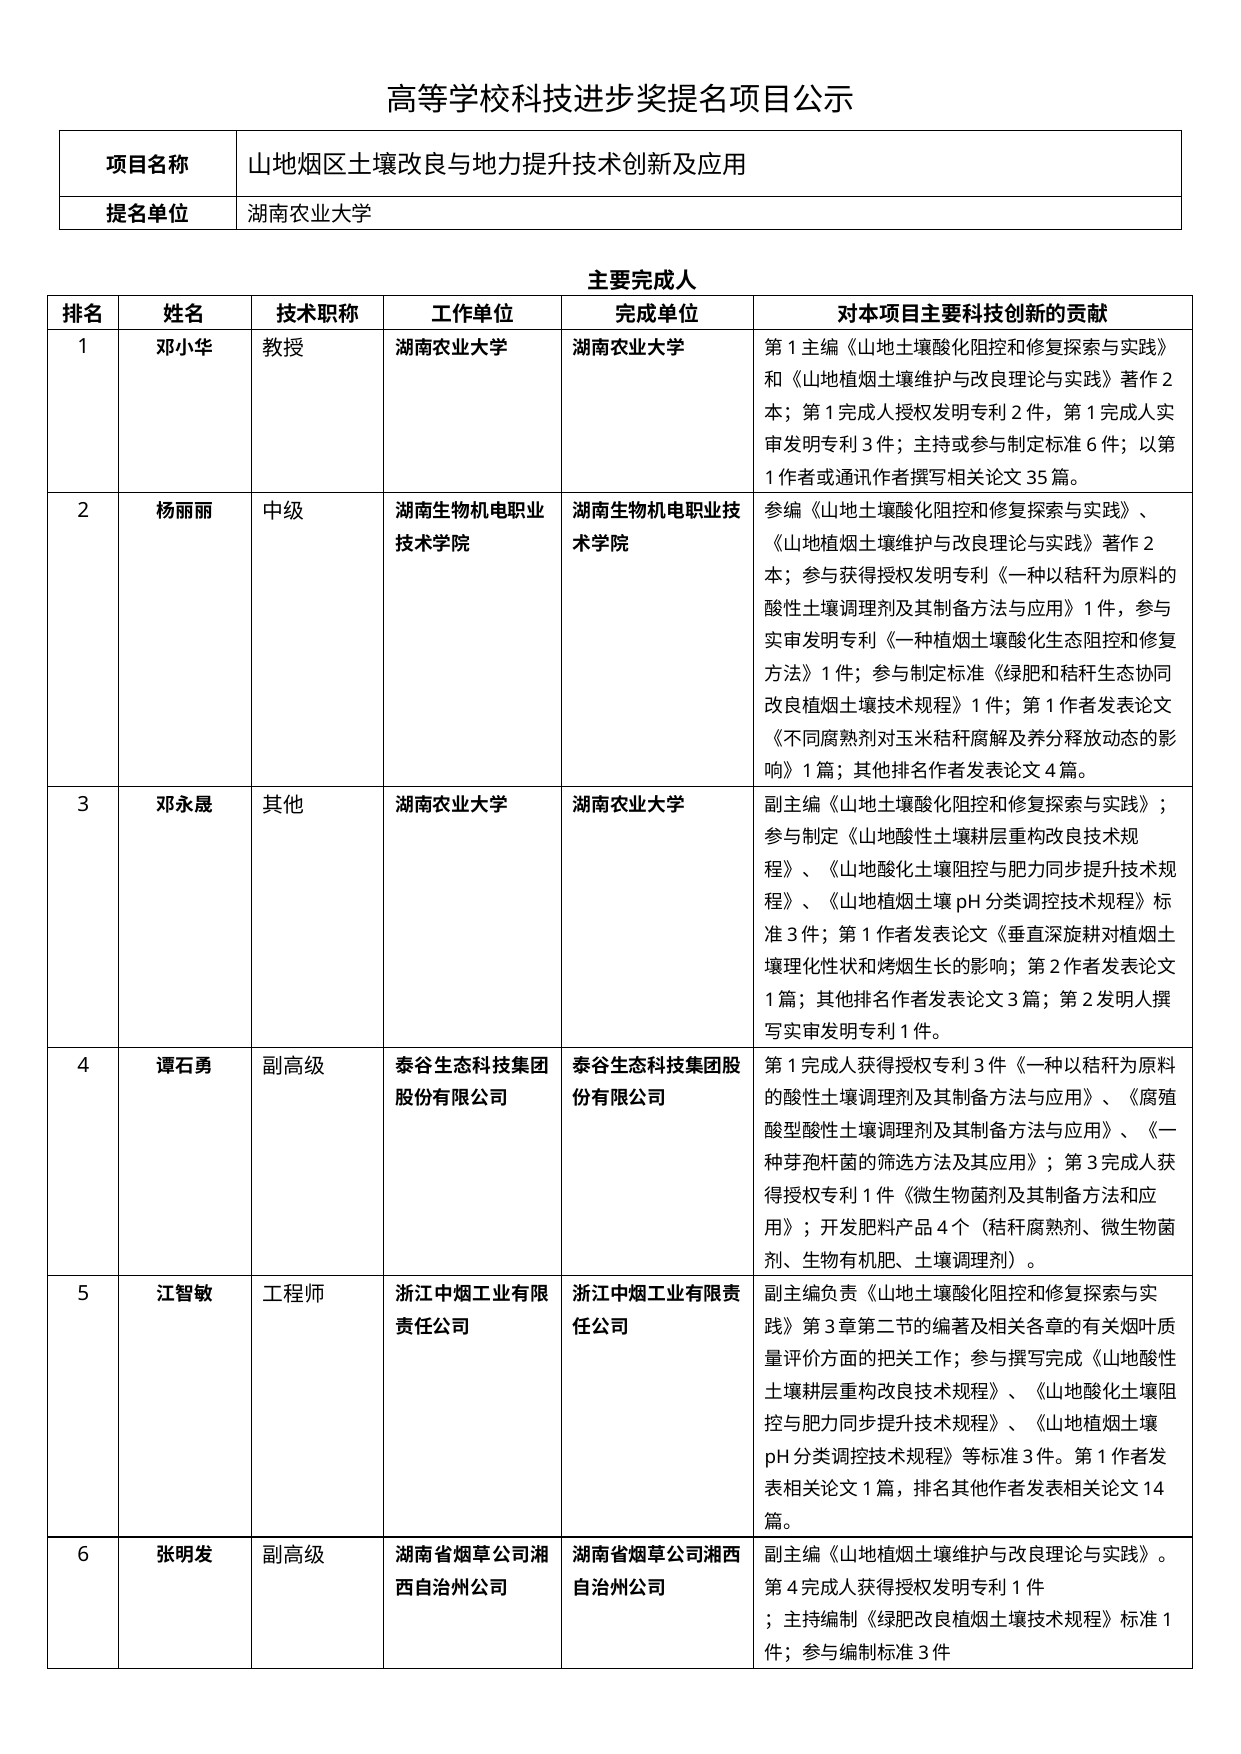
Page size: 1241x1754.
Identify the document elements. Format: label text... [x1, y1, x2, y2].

table_cell 其他 [252, 787, 383, 1047]
table_cell 湖南生物机电职业技术学院 [562, 493, 753, 786]
table_cell 3 [48, 787, 118, 1047]
table_cell 1 [48, 330, 118, 492]
table_header 对本项目主要科技创新的贡献 [754, 296, 1192, 329]
table_cell 杨丽丽 [119, 493, 251, 786]
table_cell 谭石勇 [119, 1048, 251, 1275]
table_cell 参编《山地土壤酸化阻控和修复探索与实践》、《山地植烟土壤维护与改良理论与实践》著作2本；参与获得授权发明专利《一种以秸秆为原料的酸性土壤调理剂及其制备方法与应用》1件，参与实审发明专利《一种植烟土壤酸化生态阻控和修复方法》1件；参与制定标准《绿肥和秸秆生态协同改良植烟土壤技术规程》1件；第1作者发表论文《不同腐熟剂对玉米秸秆腐解及养分释放动态的影响》1篇；其他排名作者发表论文4篇。 [754, 493, 1192, 786]
table_cell 副主编负责《山地土壤酸化阻控和修复探索与实践》第3章第二节的编著及相关各章的有关烟叶质量评价方面的把关工作；参与撰写完成《山地酸性土壤耕层重构改良技术规程》、《山地酸化土壤阻控与肥力同步提升技术规程》、《山地植烟土壤pH分类调控技术规程》等标准3件。第1作者发表相关论文1篇，排名其他作者发表相关论文14篇。 [754, 1276, 1192, 1536]
table_cell 湖南生物机电职业技术学院 [384, 493, 561, 786]
text 主要完成人 [59, 263, 1181, 295]
table_cell 湖南省烟草公司湘西自治州公司 [562, 1538, 753, 1667]
table_cell 6 [48, 1538, 118, 1667]
table_cell 邓永晟 [119, 787, 251, 1047]
table_cell 湖南农业大学 [384, 787, 561, 1047]
table_header 山地烟区土壤改良与地力提升技术创新及应用 [237, 131, 1181, 196]
table_cell 副主编《山地土壤酸化阻控和修复探索与实践》；参与制定《山地酸性土壤耕层重构改良技术规程》、《山地酸化土壤阻控与肥力同步提升技术规程》、《山地植烟土壤pH分类调控技术规程》标准3件；第1作者发表论文《垂直深旋耕对植烟土壤理化性状和烤烟生长的影响；第2作者发表论文1篇；其他排名作者发表论文3篇；第2发明人撰写实审发明专利1件。 [754, 787, 1192, 1047]
table_cell 邓小华 [119, 330, 251, 492]
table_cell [754, 1538, 1192, 1667]
table_cell 湖南农业大学 [384, 330, 561, 492]
table_header 项目名称 [60, 131, 236, 196]
table_cell 湖南农业大学 [562, 330, 753, 492]
table_cell 浙江中烟工业有限责任公司 [562, 1276, 753, 1536]
table_cell 浙江中烟工业有限责任公司 [384, 1276, 561, 1536]
text 高等学校科技进步奖提名项目公示 [59, 64, 1181, 129]
table_cell 中级 [252, 493, 383, 786]
table_cell 副高级 [252, 1538, 383, 1667]
table_cell 工程师 [252, 1276, 383, 1536]
table_cell 湖南农业大学 [562, 787, 753, 1047]
table_header 工作单位 [384, 296, 561, 329]
table_cell 张明发 [119, 1538, 251, 1667]
table_cell 泰谷生态科技集团股份有限公司 [384, 1048, 561, 1275]
table_cell 5 [48, 1276, 118, 1536]
table_header 完成单位 [562, 296, 753, 329]
table_cell 湖南农业大学 [237, 197, 1181, 229]
table_header 技术职称 [252, 296, 383, 329]
table_cell 4 [48, 1048, 118, 1275]
table_header 排名 [48, 296, 118, 329]
table_cell 副高级 [252, 1048, 383, 1275]
table_cell 第1完成人获得授权专利3件《一种以秸秆为原料的酸性土壤调理剂及其制备方法与应用》、《腐殖酸型酸性土壤调理剂及其制备方法与应用》、《一种芽孢杆菌的筛选方法及其应用》；第3完成人获得授权专利1件《微生物菌剂及其制备方法和应用》；开发肥料产品4个（秸秆腐熟剂、微生物菌剂、生物有机肥、土壤调理剂）。 [754, 1048, 1192, 1275]
table_cell 泰谷生态科技集团股份有限公司 [562, 1048, 753, 1275]
table_cell 提名单位 [60, 197, 236, 229]
table_cell 2 [48, 493, 118, 786]
table_cell 湖南省烟草公司湘西自治州公司 [384, 1538, 561, 1667]
table_header 姓名 [119, 296, 251, 329]
table_cell 第1主编《山地土壤酸化阻控和修复探索与实践》和《山地植烟土壤维护与改良理论与实践》著作2本；第1完成人授权发明专利2件，第1完成人实审发明专利3件；主持或参与制定标准6件；以第1作者或通讯作者撰写相关论文35篇。 [754, 330, 1192, 492]
table_cell 江智敏 [119, 1276, 251, 1536]
table_cell 教授 [252, 330, 383, 492]
